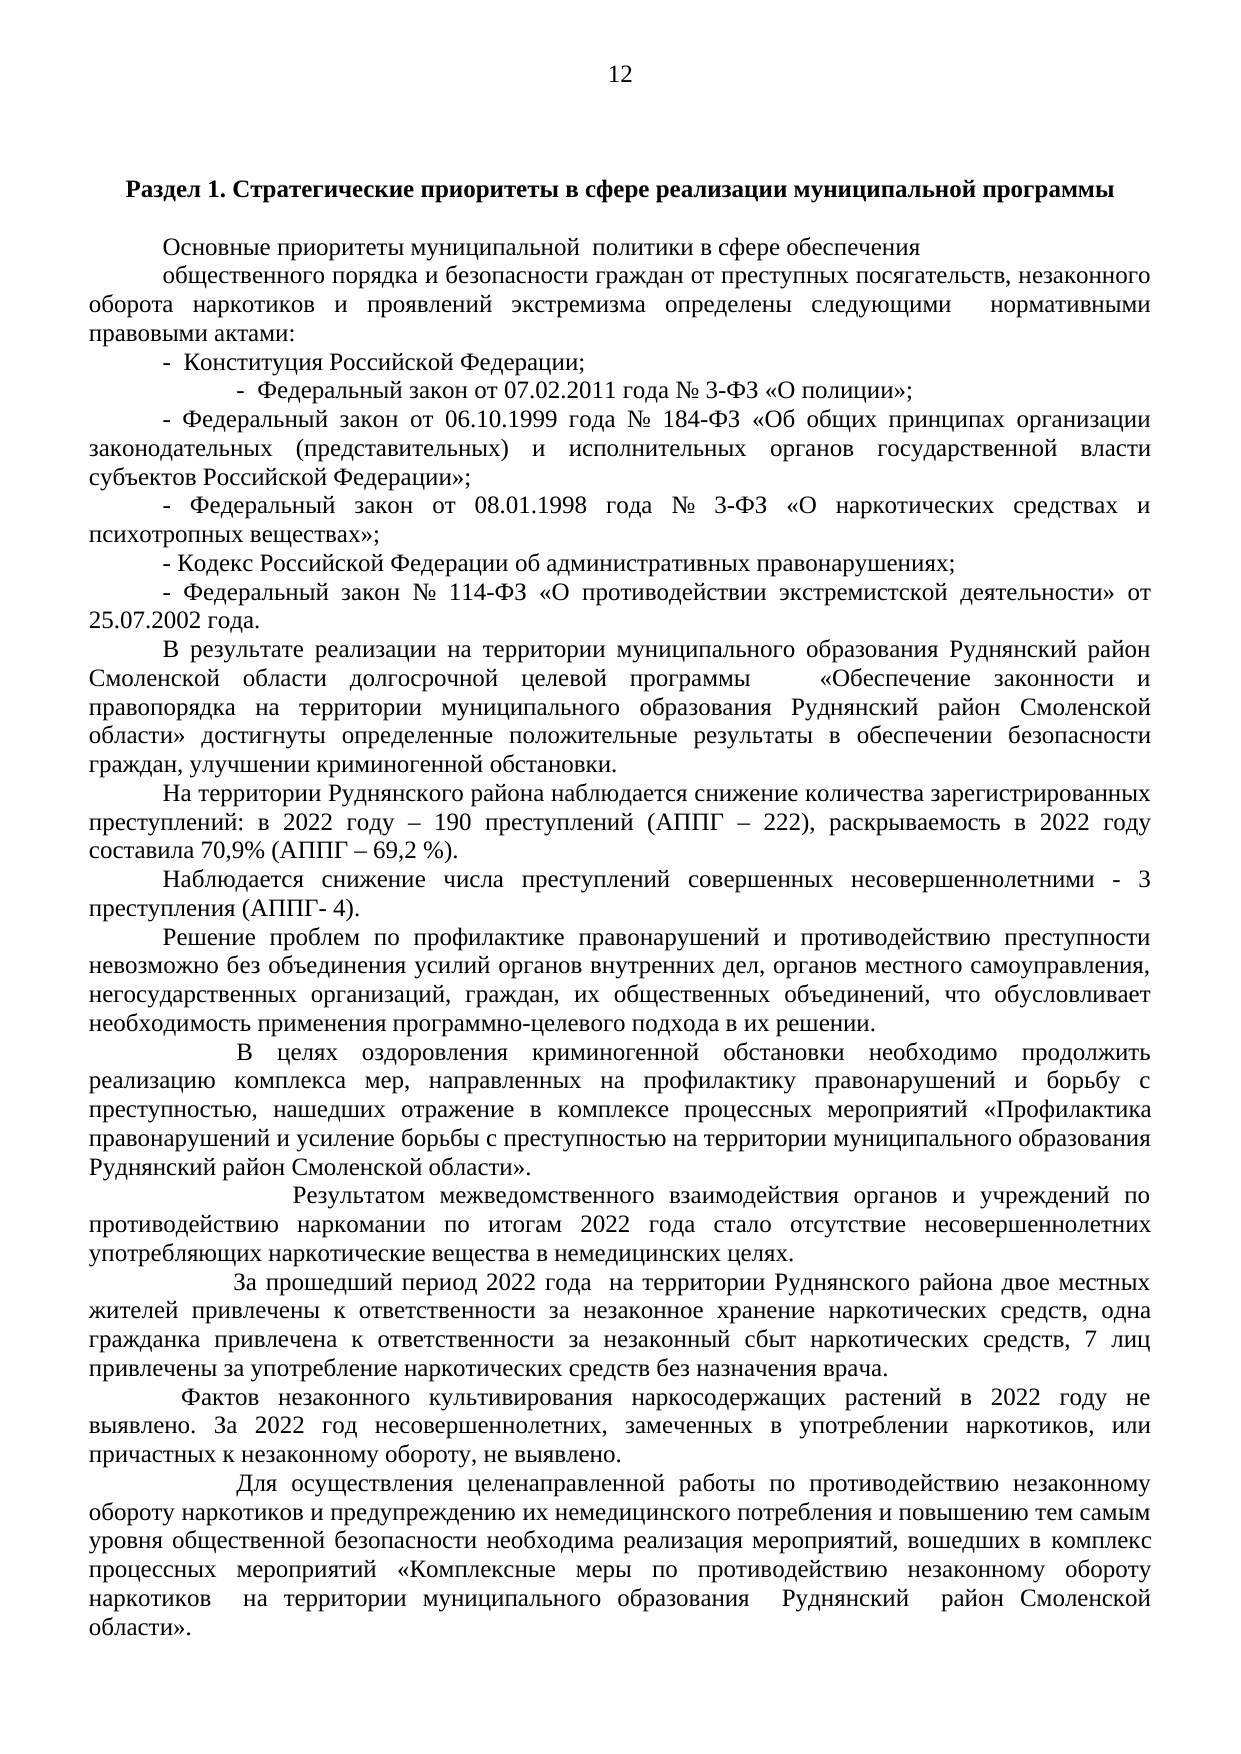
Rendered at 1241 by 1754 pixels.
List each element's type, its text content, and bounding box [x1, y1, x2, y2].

text - Кодекс Российской Федерации об административных правонарушениях; [89, 548, 1152, 577]
text Результатом межведомственного взаимодействия органов и учреждений по противодействию наркомании по итогам 2022 года стало отсутствие несовершеннолетних употребляющих наркотические вещества в немедицинских целях. [89, 1180, 1152, 1267]
text Решение проблем по профилактике правонарушений и противодействию преступности невозможно без объединения усилий органов внутренних дел, органов местного самоуправления, негосударственных организаций, граждан, их общественных объединений, что обусловливает необходимость применения программно-целевого подхода в их решении. [89, 922, 1152, 1037]
text - Федеральный закон от 07.02.2011 года № 3-ФЗ «О полиции»; [89, 375, 1152, 404]
text - Федеральный закон от 08.01.1998 года № 3-ФЗ «О наркотических средствах и психотропных веществах»; [89, 490, 1152, 548]
text Для осуществления целенаправленной работы по противодействию незаконному обороту наркотиков и предупреждению их немедицинского потребления и повышению тем самым уровня общественной безопасности необходима реализация мероприятий, вошедших в комплекс процессных мероприятий «Комплексные меры по противодействию незаконному обороту наркотиков на территории муниципального образования Руднянский район Смоленской области». [89, 1468, 1152, 1640]
text - Федеральный закон № 114-ФЗ «О противодействии экстремистской деятельности» от 25.07.2002 года. [89, 577, 1152, 634]
text За прошедший период 2022 года на территории Руднянского района двое местных жителей привлечены к ответственности за незаконное хранение наркотических средств, одна гражданка привлечена к ответственности за незаконный сбыт наркотических средств, 7 лиц привлечены за употребление наркотических средств без назначения врача. [89, 1267, 1152, 1382]
text общественного порядка и безопасности граждан от преступных посягательств, незаконного оборота наркотиков и проявлений экстремизма определены следующими нормативными правовыми актами: [89, 260, 1152, 347]
text Наблюдается снижение числа преступлений совершенных несовершеннолетними - 3 преступления (АППГ- 4). [89, 864, 1152, 922]
text Раздел 1. Стратегические приоритеты в сфере реализации муниципальной программы [89, 174, 1152, 203]
text - Конституция Российской Федерации; [89, 347, 1152, 375]
text На территории Руднянского района наблюдается снижение количества зарегистрированных преступлений: в 2022 году – 190 преступлений (АППГ – 222), раскрываемость в 2022 году составила 70,9% (АППГ – 69,2 %). [89, 778, 1152, 864]
text Основные приоритеты муниципальной политики в сфере обеспечения [89, 232, 1152, 260]
text - Федеральный закон от 06.10.1999 года № 184-ФЗ «Об общих принципах организации законодательных (представительных) и исполнительных органов государственной власти субъектов Российской Федерации»; [89, 404, 1152, 490]
text В целях оздоровления криминогенной обстановки необходимо продолжить реализацию комплекса мер, направленных на профилактику правонарушений и борьбу с преступностью, нашедших отражение в комплексе процессных мероприятий «Профилактика правонарушений и усиление борьбы с преступностью на территории муниципального образования Руднянский район Смоленской области». [89, 1037, 1152, 1180]
text В результате реализации на территории муниципального образования Руднянский район Смоленской области долгосрочной целевой программы «Обеспечение законности и правопорядка на территории муниципального образования Руднянский район Смоленской области» достигнуты определенные положительные результаты в обеспечении безопасности граждан, улучшении криминогенной обстановки. [89, 634, 1152, 778]
text Фактов незаконного культивирования наркосодержащих растений в 2022 году не выявлено. За 2022 год несовершеннолетних, замеченных в употреблении наркотиков, или причастных к незаконному обороту, не выявлено. [89, 1382, 1152, 1468]
